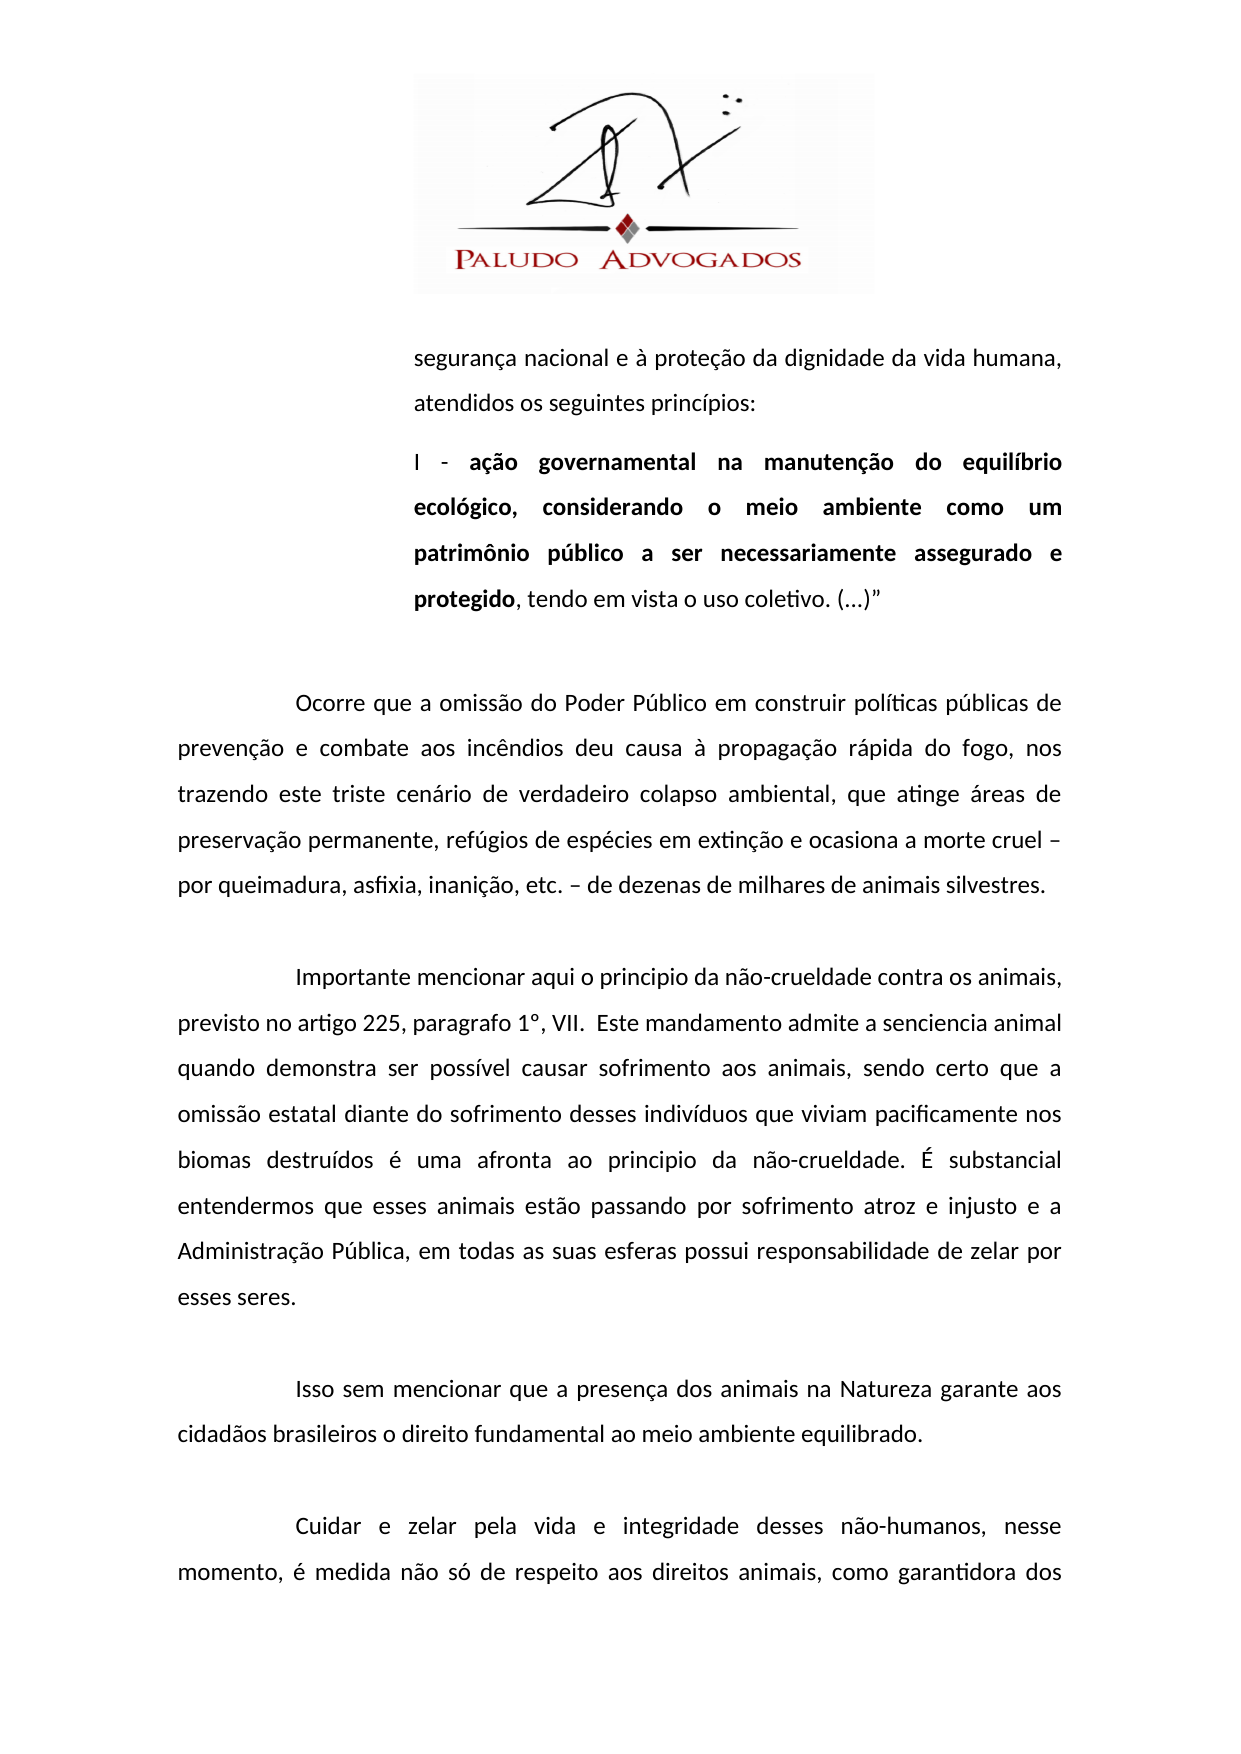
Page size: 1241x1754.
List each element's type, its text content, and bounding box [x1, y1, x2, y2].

text Importante mencionar aqui o principio da não-crueldade contra os animais, previsto no artigo 225, paragrafo 1º, VII. Este mandamento admite a senciencia animal quando demonstra ser possível causar sofrimento aos animais, sendo certo que a omissão estatal diante do sofrimento desses indivíduos que viviam pacificamente nos biomas destruídos é uma afronta ao principio da não-crueldade. É substancial entendermos que esses animais estão passando por sofrimento atroz e injusto e a Administração Pública, em todas as suas esferas possui responsabilidade de zelar por esses seres. [177, 961, 1063, 1312]
text I - ação governamental na manutenção do equilíbrio ecológico, considerando o meio ambiente como um patrimônio público a ser necessariamente assegurado e protegido, tendo em vista o uso coletivo. (...)” [413, 446, 1063, 613]
text Ocorre que a omissão do Poder Público em construir políticas públicas de prevenção e combate aos incêndios deu causa à propagação rápida do fogo, nos trazendo este triste cenário de verdadeiro colapso ambiental, que atinge áreas de preservação permanente, refúgios de espécies em extinção e ocasiona a morte cruel – por queimadura, asfixia, inanição, etc. – de dezenas de milhares de animais silvestres. [177, 687, 1063, 900]
picture [413, 73, 875, 294]
text Isso sem mencionar que a presença dos animais na Natureza garante aos cidadãos brasileiros o direito fundamental ao meio ambiente equilibrado. [177, 1373, 1063, 1449]
